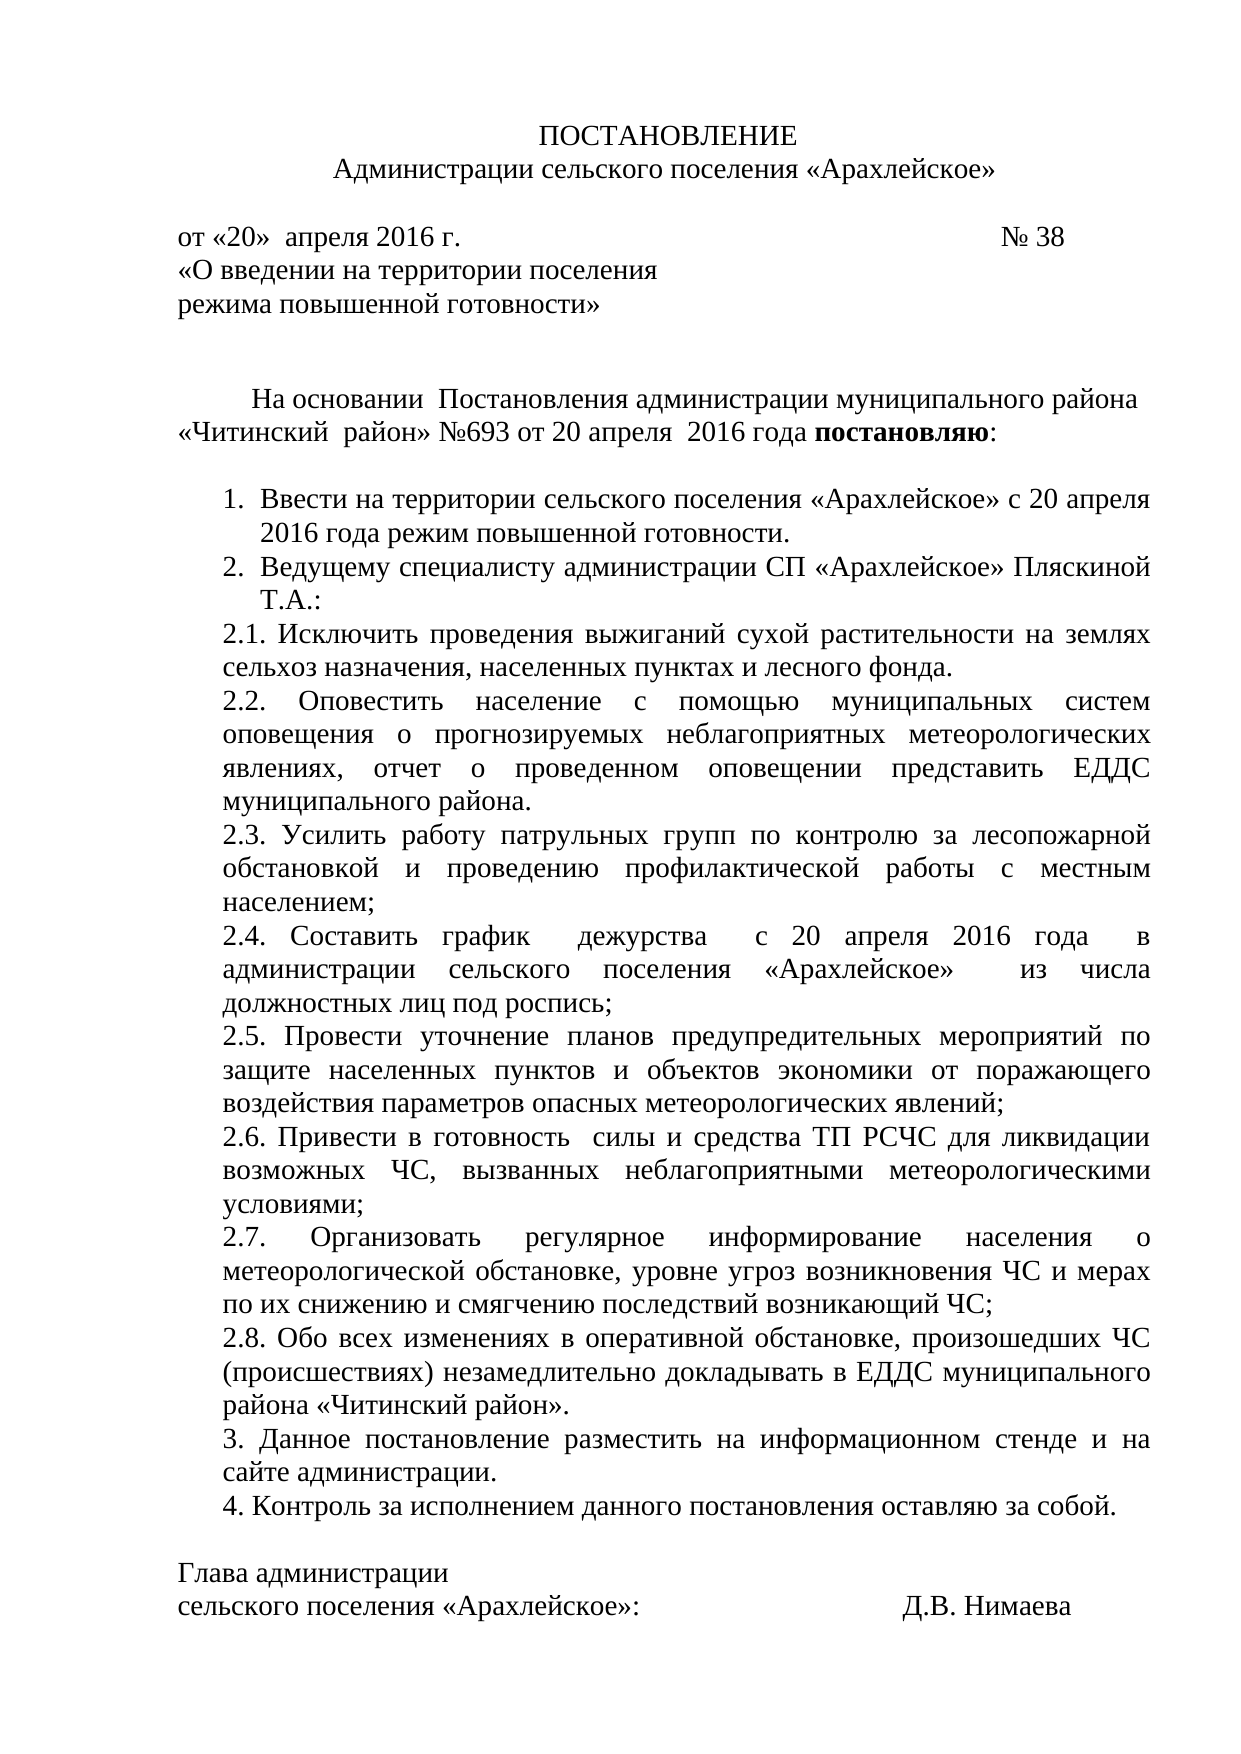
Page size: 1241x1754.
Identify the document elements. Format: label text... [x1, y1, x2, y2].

text «О введении на территории поселения [177, 252, 1152, 286]
text 4. Контроль за исполнением данного постановления оставляю за собой. [222, 1488, 1152, 1521]
text 3. Данное постановление разместить на информационном стенде и на сайте администрации. [222, 1421, 1152, 1488]
text 2.5. Провести уточнение планов предупредительных мероприятий по защите населенных пунктов и объектов экономики от поражающего воздействия параметров опасных метеорологических явлений; [222, 1018, 1152, 1119]
text 2.2. Оповестить население с помощью муниципальных систем оповещения о прогнозируемых неблагоприятных метеорологических явлениях, отчет о проведенном оповещении представить ЕДДС муниципального района. [222, 683, 1152, 817]
text Глава администрации [177, 1555, 1152, 1588]
list Ведущему специалисту администрации СП «Арахлейское» Пляскиной Т.А.: [222, 549, 1152, 616]
text режима повышенной готовности» [177, 286, 1152, 319]
text 2.8. Обо всех изменениях в оперативной обстановке, произошедших ЧС (происшествиях) незамедлительно докладывать в ЕДДС муниципального района «Читинский район». [222, 1320, 1152, 1421]
text 2.4. Составить график дежурства с 20 апреля 2016 года в администрации сельского поселения «Арахлейское» из числа должностных лиц под роспись; [222, 918, 1152, 1018]
list Ввести на территории сельского поселения «Арахлейское» с 20 апреля 2016 года режим повышенной готовности. [222, 482, 1152, 549]
text 2.7. Организовать регулярное информирование населения о метеорологической обстановке, уровне угроз возникновения ЧС и мерах по их снижению и смягчению последствий возникающий ЧС; [222, 1219, 1152, 1320]
text 2.6. Привести в готовность силы и средства ТП РСЧС для ликвидации возможных ЧС, вызванных неблагоприятными метеорологическими условиями; [222, 1119, 1152, 1219]
text 2.1. Исключить проведения выжиганий сухой растительности на землях сельхоз назначения, населенных пунктах и лесного фонда. [222, 616, 1152, 683]
text от «20» апреля 2016 г. № 38 [177, 219, 1152, 252]
text сельского поселения «Арахлейское»: Д.В. Нимаева [177, 1588, 1152, 1622]
text 2.3. Усилить работу патрульных групп по контролю за лесопожарной обстановкой и проведению профилактической работы с местным населением; [222, 817, 1152, 918]
text ПОСТАНОВЛЕНИЕ [177, 118, 1152, 152]
text Администрации сельского поселения «Арахлейское» [177, 152, 1152, 185]
text На основании Постановления администрации муниципального района «Читинский район» №693 от 20 апреля 2016 года постановляю: [177, 381, 1152, 448]
